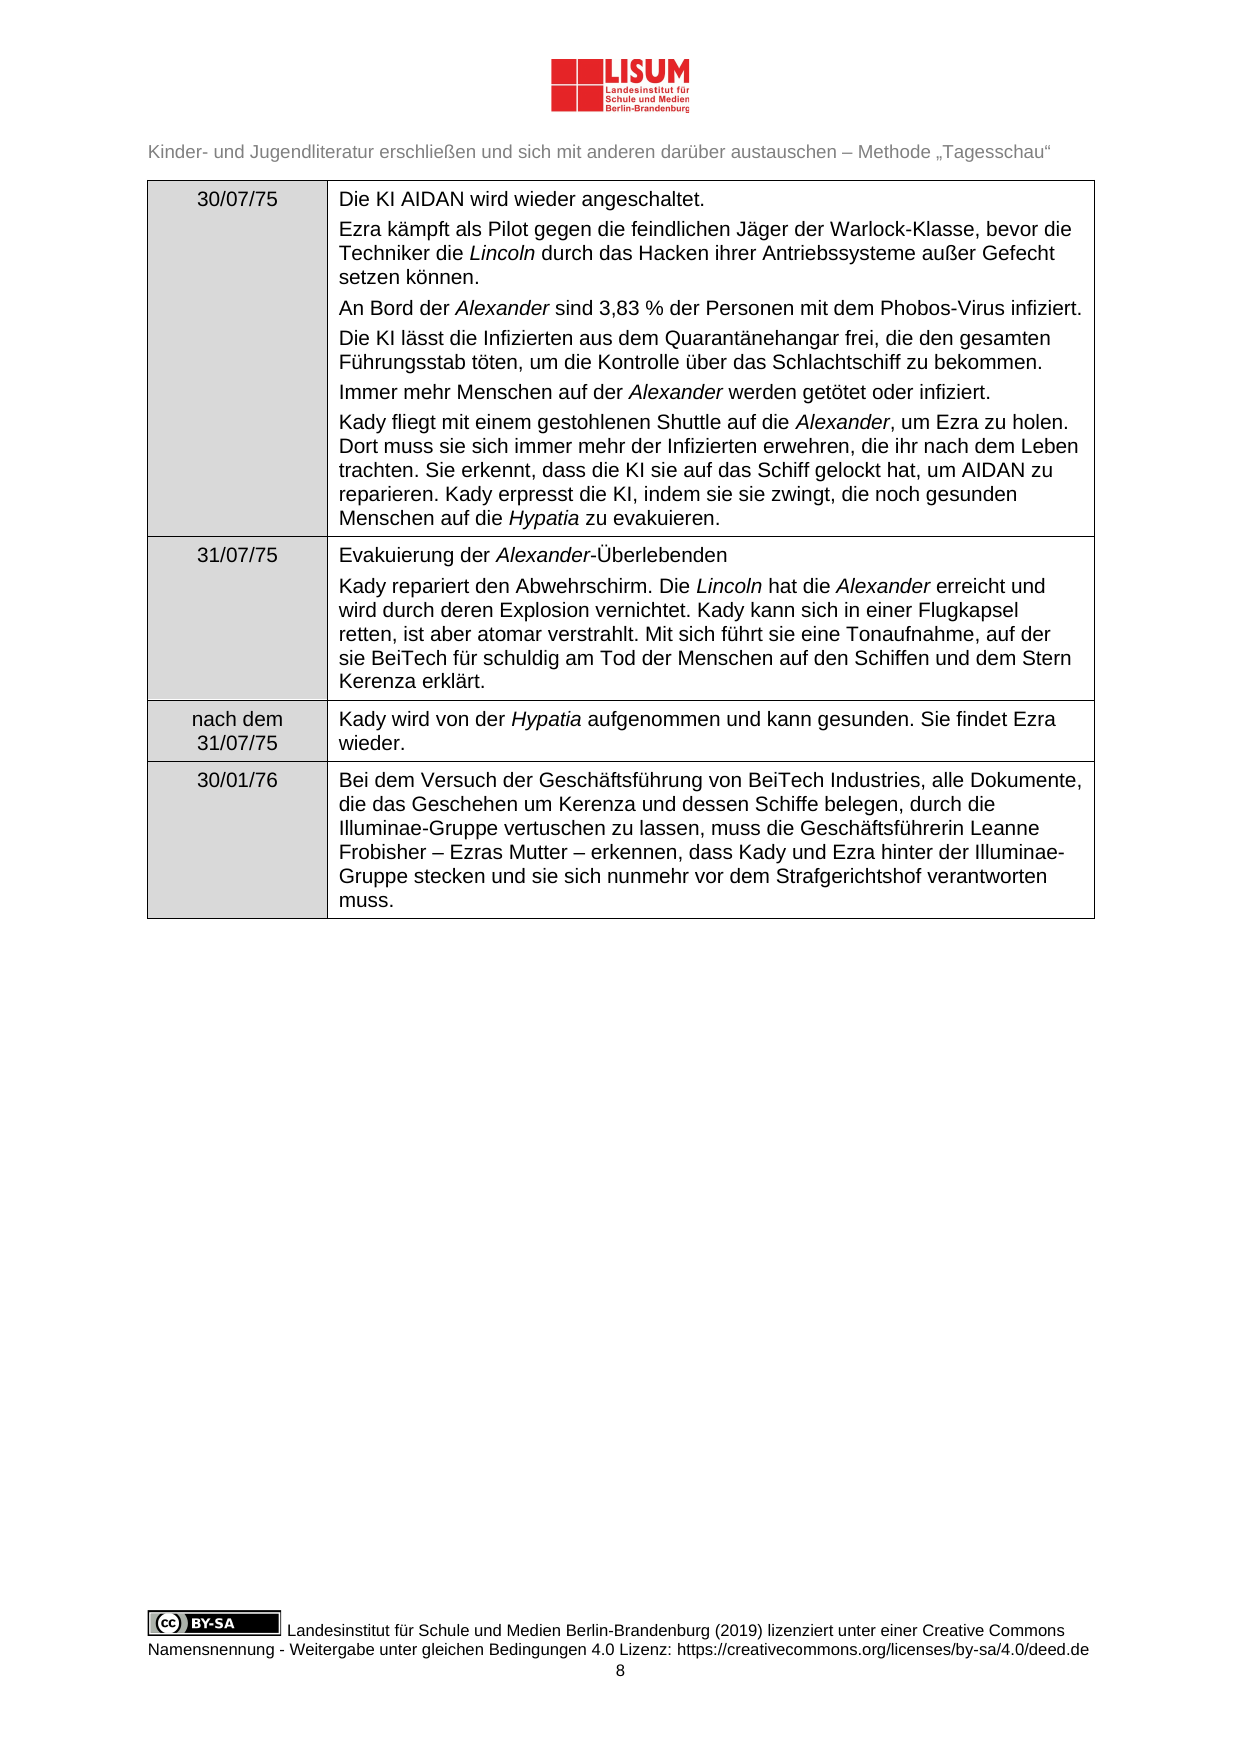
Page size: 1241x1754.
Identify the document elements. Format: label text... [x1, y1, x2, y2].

table_cell Bei dem Versuch der Geschäftsführung von BeiTech Industries, alle Dokumente, die das Geschehen um Kerenza und dessen Schiffe belegen, durch die Illuminae-Gruppe vertuschen zu lassen, muss die Geschäftsführerin Leanne Frobisher – Ezras Mutter – erkennen, dass Kady und Ezra hinter der Illuminae-Gruppe stecken und sie sich nunmehr vor dem Strafgerichtshof verantworten muss. [328, 762, 1094, 918]
table_cell Die KI AIDAN wird wieder angeschaltet. Ezra kämpft als Pilot gegen die feindlichen Jäger der Warlock-Klasse, bevor die Techniker die Lincoln durch das Hacken ihrer Antriebssysteme außer Gefecht setzen können. An Bord der Alexander sind 3,83 % der Personen mit dem Phobos-Virus infiziert. Die KI lässt die Infizierten aus dem Quarantänehangar frei, die den gesamten Führungsstab töten, um die Kontrolle über das Schlachtschiff zu bekommen. Immer mehr Menschen auf der Alexander werden getötet oder infiziert. Kady fliegt mit einem gestohlenen Shuttle auf die Alexander, um Ezra zu holen. Dort muss sie sich immer mehr der Infizierten erwehren, die ihr nach dem Leben trachten. Sie erkennt, dass die KI sie auf das Schiff gelockt hat, um AIDAN zu reparieren. Kady erpresst die KI, indem sie sie zwingt, die noch gesunden Menschen auf die Hypatia zu evakuieren. [328, 181, 1094, 536]
table_cell Kady wird von der Hypatia aufgenommen und kann gesunden. Sie findet Ezra wieder. [328, 701, 1094, 761]
table_cell nach dem 31/07/75 [148, 701, 327, 761]
picture [147, 1610, 282, 1636]
table_cell 31/07/75 [148, 537, 327, 699]
table_cell 30/01/76 [148, 762, 327, 918]
picture [551, 59, 690, 113]
table_cell Evakuierung der Alexander-Überlebenden Kady repariert den Abwehrschirm. Die Lincoln hat die Alexander erreicht und wird durch deren Explosion vernichtet. Kady kann sich in einer Flugkapsel retten, ist aber atomar verstrahlt. Mit sich führt sie eine Tonaufnahme, auf der sie BeiTech für schuldig am Tod der Menschen auf den Schiffen und dem Stern Kerenza erklärt. [328, 537, 1094, 699]
table_cell 30/07/75 [148, 181, 327, 536]
